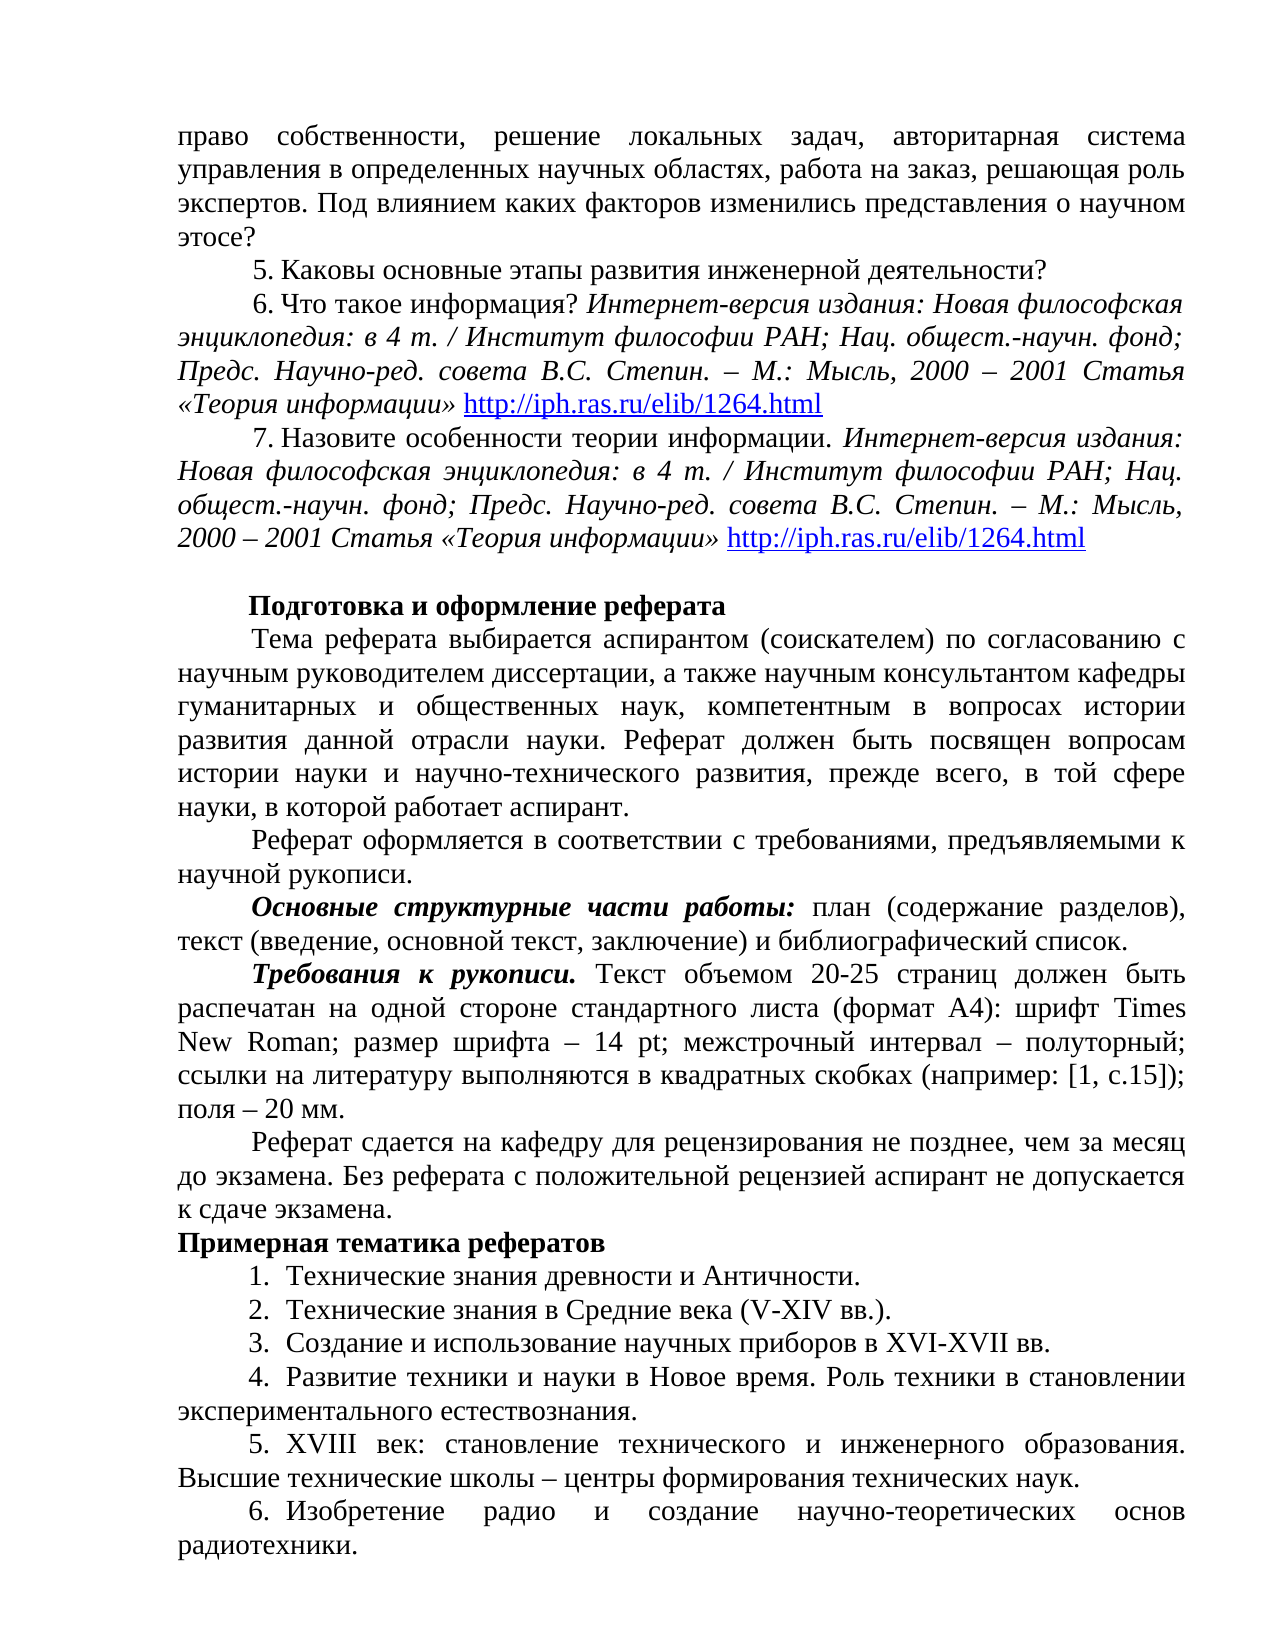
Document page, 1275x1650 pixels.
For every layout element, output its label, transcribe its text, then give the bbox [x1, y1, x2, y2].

text Основные структурные части работы: план (содержание разделов), текст (введение, основной текст, заключение) и библиографический список. [177, 889, 1186, 957]
list Каковы основные этапы развития инженерной деятельности? [177, 252, 1186, 286]
list Развитие техники и науки в Новое время. Роль техники в становлении экспериментального естествознания. [177, 1359, 1186, 1426]
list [177, 118, 1186, 252]
list Что такое информация? Интернет-версия издания: Новая философская энциклопедия: в 4 т. / Институт философии РАН; Нац. общест.-научн. фонд; Предс. Научно-ред. совета В.С. Степин. – М.: Мысль, 2000 – 2001 Статья «Теория информации» http://iph.ras.ru/elib/1264.html [177, 286, 1186, 420]
list Назовите особенности теории информации. Интернет-версия издания: Новая философская энциклопедия: в 4 т. / Институт философии РАН; Нац. общест.-научн. фонд; Предс. Научно-ред. совета В.С. Степин. – М.: Мысль, 2000 – 2001 Статья «Теория информации» http://iph.ras.ru/elib/1264.html [177, 420, 1186, 554]
list XVIII век: становление технического и инженерного образования. Высшие технические школы – центры формирования технических наук. [177, 1426, 1186, 1493]
text Тема реферата выбирается аспирантом (соискателем) по согласованию с научным руководителем диссертации, а также научным консультантом кафедры гуманитарных и общественных наук, компетентным в вопросах истории развития данной отрасли науки. Реферат должен быть посвящен вопросам истории науки и научно-технического развития, прежде всего, в той сфере науки, в которой работает аспирант. [177, 621, 1186, 822]
text Примерная тематика рефератов [177, 1225, 1186, 1258]
text Подготовка и оформление реферата [177, 588, 1186, 621]
text Требования к рукописи. Текст объемом 20-25 страниц должен быть распечатан на одной стороне стандартного листа (формат А4): шрифт Times New Roman; размер шрифта – ; межстрочный интервал – полуторный; ссылки на литературу выполняются в квадратных скобках (например: [1, с.15]); поля – . [177, 957, 1186, 1124]
text Реферат сдается на кафедру для рецензирования не позднее, чем за месяц до экзамена. Без реферата с положительной рецензией аспирант не допускается к сдаче экзамена. [177, 1124, 1186, 1225]
list Изобретение радио и создание научно-теоретических основ радиотехники. [177, 1493, 1186, 1560]
list Создание и использование научных приборов в XVI-XVII вв. [177, 1326, 1186, 1359]
text Реферат оформляется в соответствии с требованиями, предъявляемыми к научной рукописи. [177, 822, 1186, 889]
list Технические знания древности и Античности. [177, 1258, 1186, 1292]
list Технические знания в Средние века (V-XIV вв.). [177, 1292, 1186, 1326]
